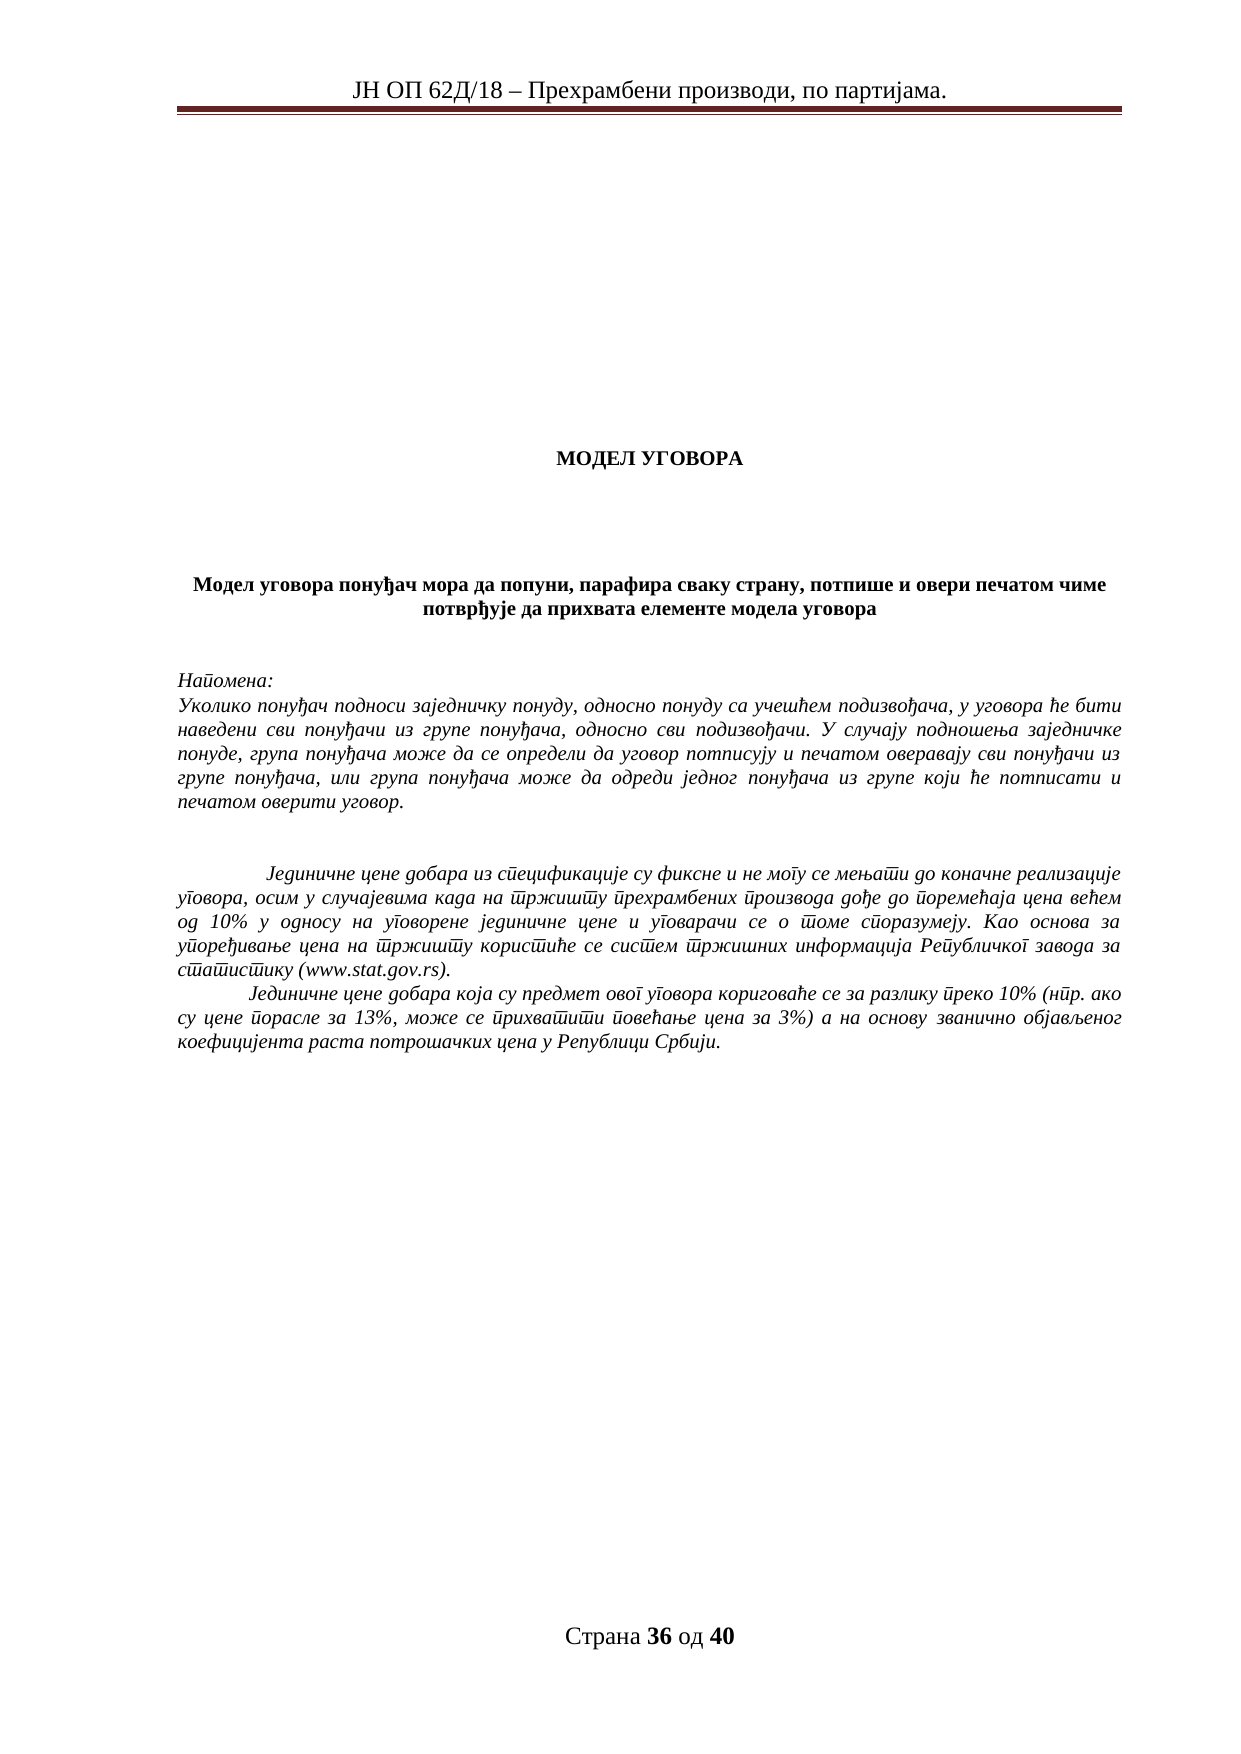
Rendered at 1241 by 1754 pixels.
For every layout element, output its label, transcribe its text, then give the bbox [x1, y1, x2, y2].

subtitle МОДЕЛ УГОВОРА [177, 446, 1122, 470]
text Јединичне цене добара која су предмет овог уговора кориговаће се за разлику преко 10% (нпр. ако су цене порасле за 13%, може се прихватити повећање цена за 3%) а на основу званично објављеног коефицијента раста потрошачких цена у Републици Србији. [177, 981, 1122, 1053]
text Уколико понуђач подноси заједничку понуду, односно понуду са учешћем подизвођача, у уговора ће бити наведени сви понуђачи из групе понуђача, односно сви подизвођачи. У случају подношења заједничке понуде, група понуђача може да се определи да уговор потписују и печатом оверавају сви понуђачи из групе понуђача, или група понуђача може да одреди једног понуђача из групе који ће потписати и печатом оверити уговор. [177, 692, 1122, 813]
text Јединичне цене добара из спецификације су фиксне и не могу се мењати до коначне реализације уговора, осим у случајевима када на тржишту прехрамбених производа дође до поремећаја цена већем од 10% у односу на уговорене јединичне цене и уговарачи се о томе споразумеју. Као основа за упоређивање цена на тржишту користиће се систем тржишних информација Републичког завода за статистику (www.stat.gov.rs). [177, 861, 1122, 981]
text Модел уговора понуђач мора да попуни, парафира сваку страну, потпише и овери печатом чиме потврђује да прихвата елементе модела уговора [177, 572, 1122, 620]
text Напомена: [177, 668, 1122, 692]
